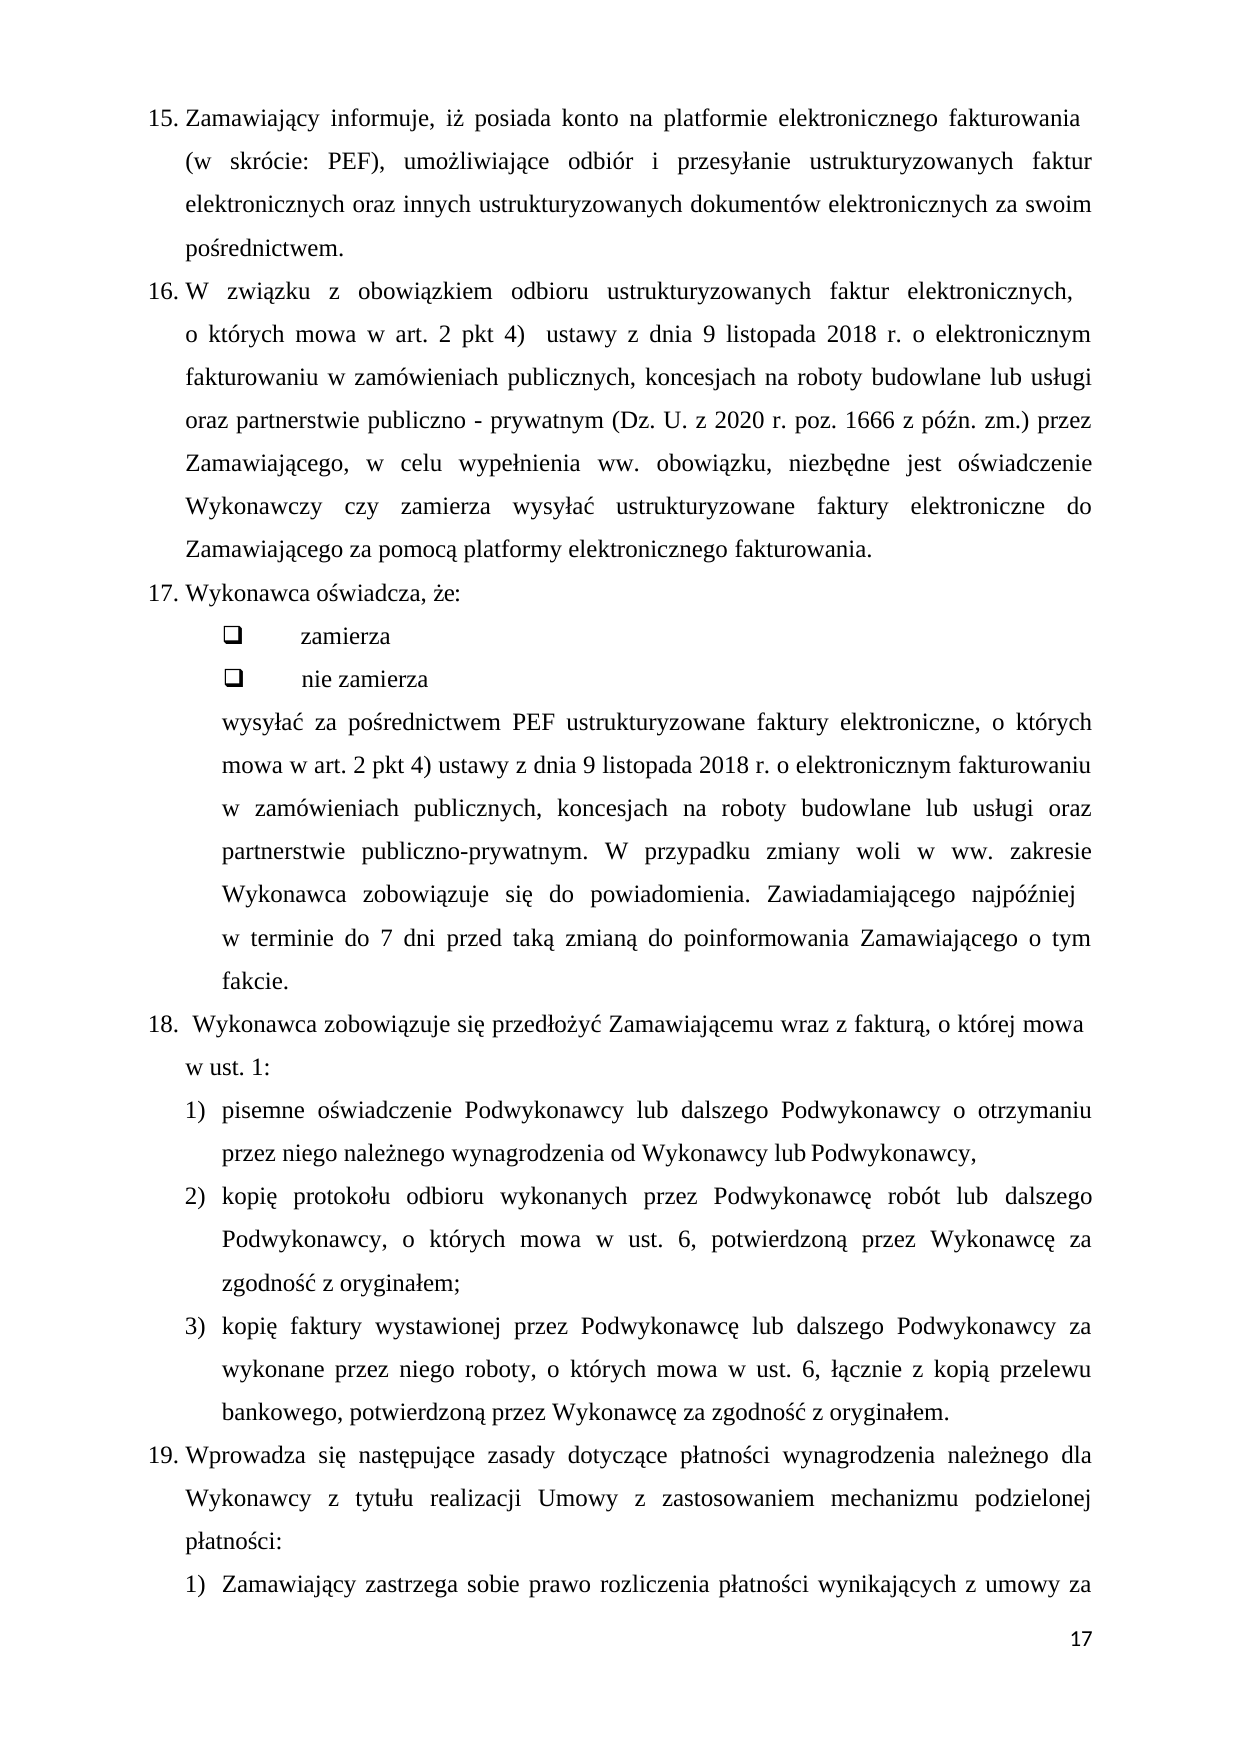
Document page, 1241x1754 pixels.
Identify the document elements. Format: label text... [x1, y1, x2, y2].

text zamierza [222, 621, 1092, 649]
text wysyłać za pośrednictwem PEF ustrukturyzowane faktury elektroniczne, o których mowa w art. 2 pkt 4) ustawy z dnia 9 listopada 2018 r. o elektronicznym fakturowaniu w zamówieniach publicznych, koncesjach na roboty budowlane lub usługi oraz partnerstwie publiczno-prywatnym. W przypadku zmiany woli w ww. zakresie Wykonawca zobowiązuje się do powiadomienia. Zawiadamiającego najpóźniej w terminie do 7 dni przed taką zmianą do poinformowania Zamawiającego o tym fakcie. [222, 707, 1092, 994]
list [184, 1569, 1092, 1598]
list Wykonawca oświadcza, że: [148, 578, 1092, 606]
list kopię faktury wystawionej przez Podwykonawcę lub dalszego Podwykonawcy za wykonane przez niego roboty, o których mowa w ust. 6, łącznie z kopią przelewu bankowego, potwierdzoną przez Wykonawcę za zgodność z oryginałem. [184, 1311, 1092, 1426]
list Zamawiający informuje, iż posiada konto na platformie elektronicznego fakturowania (w skrócie: PEF), umożliwiające odbiór i przesyłanie ustrukturyzowanych faktur elektronicznych oraz innych ustrukturyzowanych dokumentów elektronicznych za swoim pośrednictwem. [148, 103, 1092, 261]
list W związku z obowiązkiem odbioru ustrukturyzowanych faktur elektronicznych, o których mowa w art. 2 pkt 4) ustawy z dnia 9 listopada 2018 r. o elektronicznym fakturowaniu w zamówieniach publicznych, koncesjach na roboty budowlane lub usługi oraz partnerstwie publiczno - prywatnym (Dz. U. z 2020 r. poz. 1666 z późn. zm.) przez Zamawiającego, w celu wypełnienia ww. obowiązku, niezbędne jest oświadczenie Wykonawczy czy zamierza wysyłać ustrukturyzowane faktury elektroniczne do Zamawiającego za pomocą platformy elektronicznego fakturowania. [148, 276, 1092, 563]
list Wprowadza się następujące zasady dotyczące płatności wynagrodzenia należnego dla Wykonawcy z tytułu realizacji Umowy z zastosowaniem mechanizmu podzielonej płatności: [148, 1440, 1092, 1555]
text nie zamierza [148, 664, 1092, 693]
list pisemne oświadczenie Podwykonawcy lub dalszego Podwykonawcy o otrzymaniu przez niego należnego wynagrodzenia od Wykonawcy lub Podwykonawcy, [184, 1095, 1092, 1167]
list kopię protokołu odbioru wykonanych przez Podwykonawcę robót lub dalszego Podwykonawcy, o których mowa w ust. 6, potwierdzoną przez Wykonawcę za zgodność z oryginałem; [184, 1181, 1092, 1296]
list Wykonawca zobowiązuje się przedłożyć Zamawiającemu wraz z fakturą, o której mowa w ust. 1: [148, 1009, 1092, 1081]
